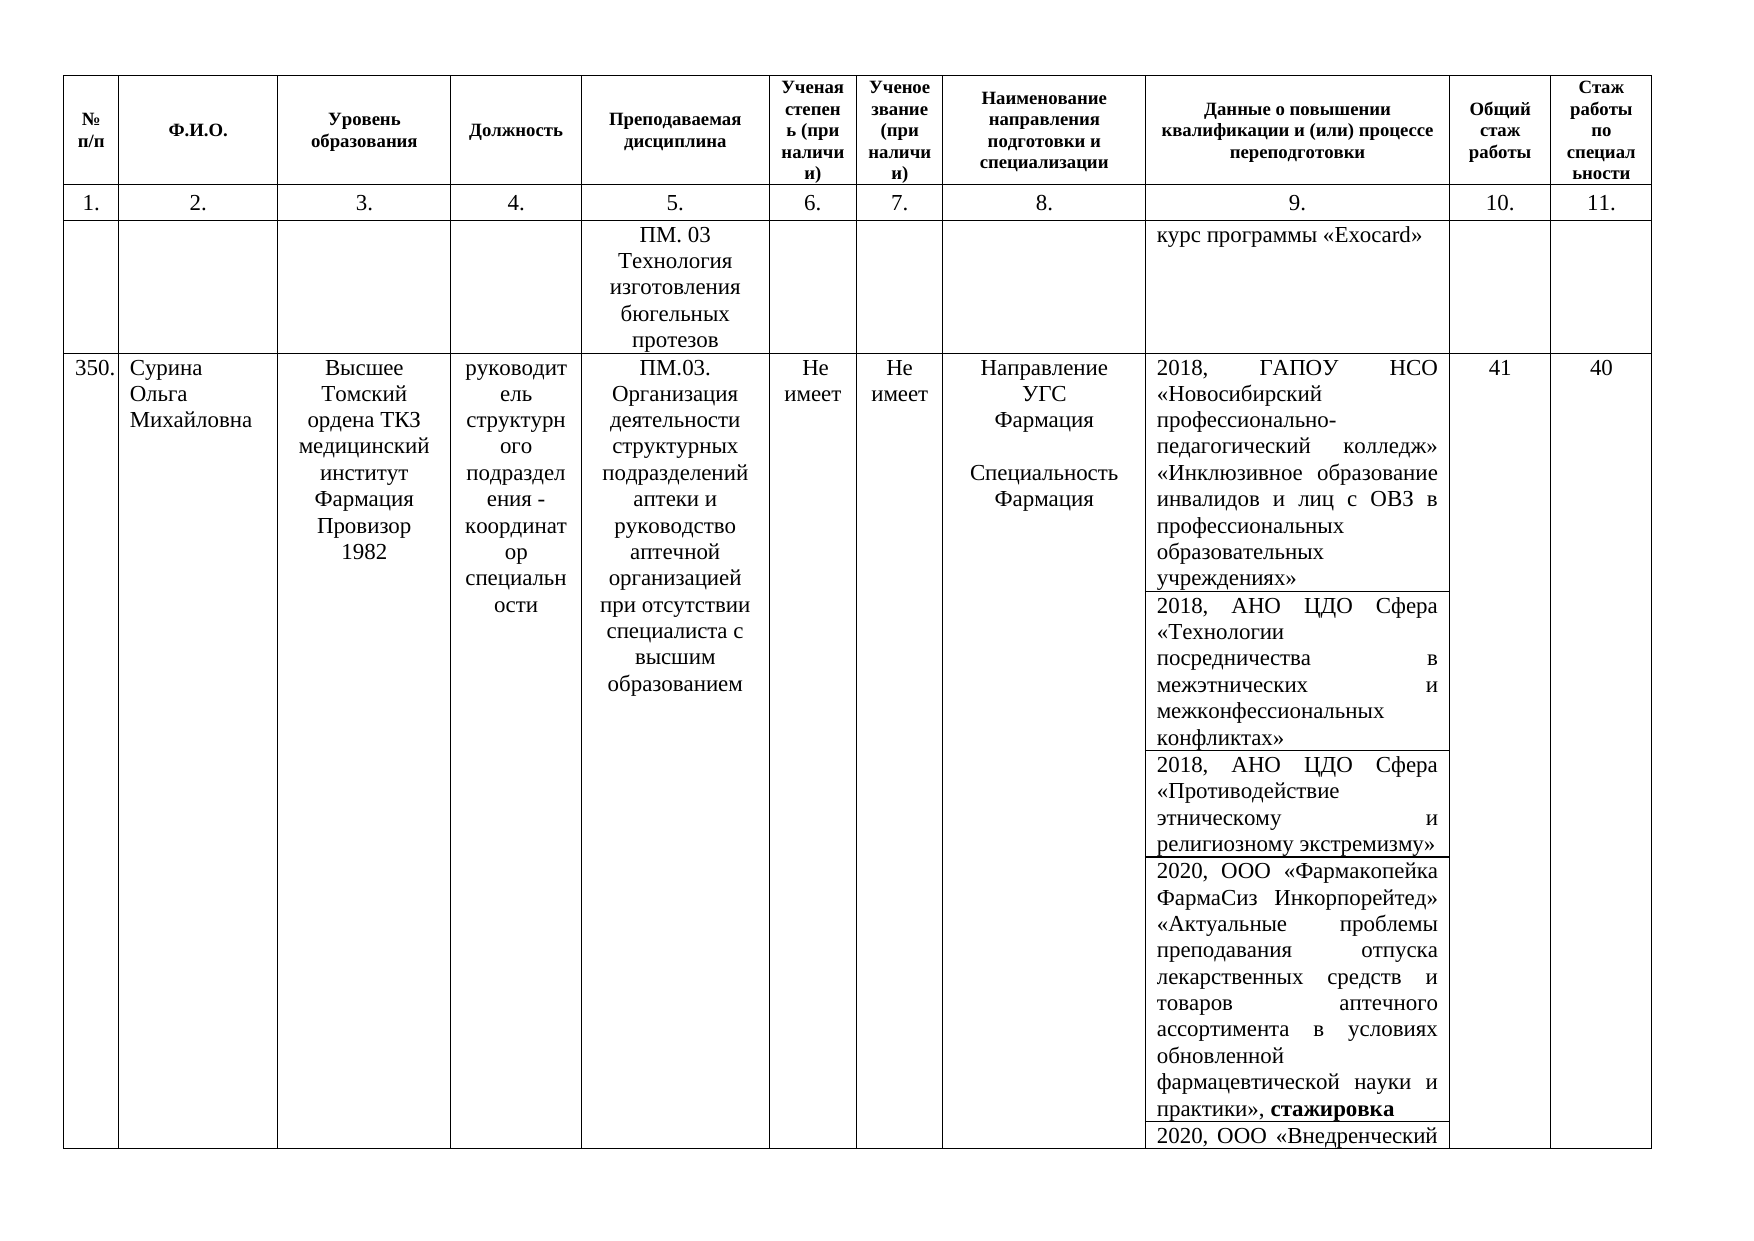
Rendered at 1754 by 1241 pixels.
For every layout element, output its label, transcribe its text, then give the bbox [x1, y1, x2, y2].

table_header Наименование направления подготовки и специализации [943, 76, 1145, 184]
table_header Должность [451, 76, 581, 184]
table_cell 11. [1551, 185, 1651, 220]
table_cell 6. [770, 185, 856, 220]
table_cell 2018, АНО ЦДО Сфера «Технологии посредничества в межэтнических и межконфессиональных конфликтах» [1146, 592, 1449, 750]
table_cell 8. [943, 185, 1145, 220]
table_header Данные о повышении квалификации и (или) процессе переподготовки [1146, 76, 1449, 184]
table_cell Высшее Томский ордена ТКЗ медицинский институт Фармация Провизор 1982 [278, 354, 450, 1148]
table_cell 7. [857, 185, 942, 220]
table_cell Не имеет [857, 354, 942, 1148]
table_cell 41 [1450, 354, 1550, 1148]
table_cell 10. [1450, 185, 1550, 220]
table_cell 2020, ООО «Внедренческий центр ЛИС С» «1С:Розница 8.Аптека.» [1146, 1122, 1449, 1148]
table_cell Сурина Ольга Михайловна [119, 354, 277, 1148]
table_header Ученое звание (при наличии) [857, 76, 942, 184]
table_header Преподаваемая дисциплина [582, 76, 769, 184]
table_cell [64, 354, 118, 1148]
table_cell 2022, ГАПОУ НСО «Новосибирский медицинский колледж» «Стоматология ортопедическая» базовый курс программы «Exocard» [1146, 221, 1449, 352]
table_cell 2020, ООО «Фармакопейка ФармаСиз Инкорпорейтед» «Актуальные проблемы преподавания отпуска лекарственных средств и товаров аптечного ассортимента в условиях обновленной фармацевтической науки и практики», стажировка [1146, 858, 1449, 1121]
table_cell 1. [64, 185, 118, 220]
table_cell 5. [582, 185, 769, 220]
table_cell Не имеет [770, 354, 856, 1148]
table_header Ученая степень (при наличии) [770, 76, 856, 184]
table_cell 2018, ГАПОУ НСО «Новосибирский профессионально-педагогический колледж» «Инклюзивное образование инвалидов и лиц с ОВЗ в профессиональных образовательных учреждениях» [1146, 354, 1449, 591]
table_header Уровень образования [278, 76, 450, 184]
table_cell 3. [278, 185, 450, 220]
table_cell руководитель структурного подразделения - координатор специальности [451, 354, 581, 1148]
table_cell 9. [1146, 185, 1449, 220]
table_header № п/п [64, 76, 118, 184]
table_header Стаж работы по специальности [1551, 76, 1651, 184]
table_cell 40 [1551, 354, 1651, 1148]
table_cell 2. [119, 185, 277, 220]
table_cell 4. [451, 185, 581, 220]
table_cell ПМ.03. Организация деятельности структурных подразделений аптеки и руководство аптечной организацией при отсутствии специалиста с высшим образованием [582, 354, 769, 1148]
table_cell Направление УГС Фармация Специальность Фармация [943, 354, 1145, 1148]
table_header Общий стаж работы [1450, 76, 1550, 184]
table_cell 2018, АНО ЦДО Сфера «Противодействие этническому и религиозному экстремизму» [1146, 751, 1449, 856]
table_header Ф.И.О. [119, 76, 277, 184]
